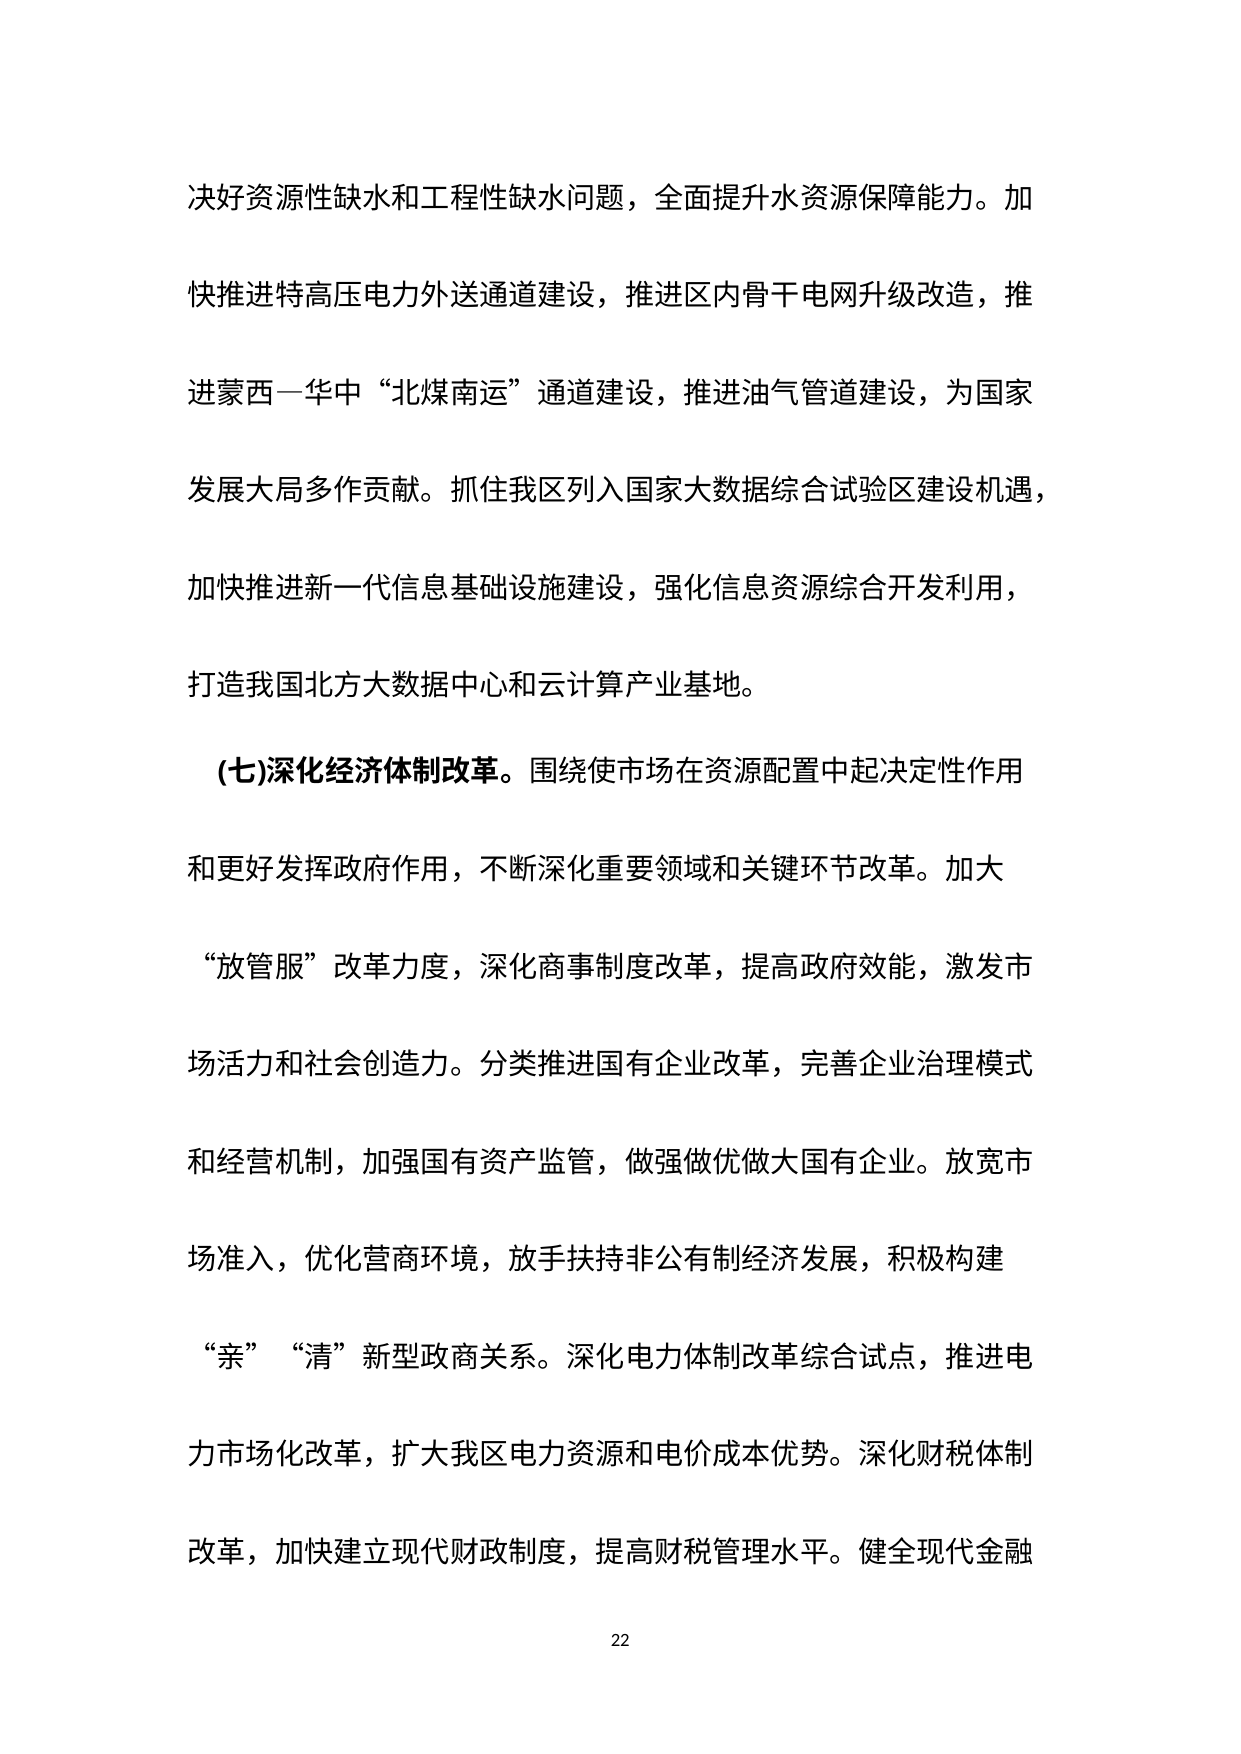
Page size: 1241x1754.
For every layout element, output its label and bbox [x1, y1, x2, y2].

text [187, 737, 1053, 1582]
text [187, 163, 1053, 716]
